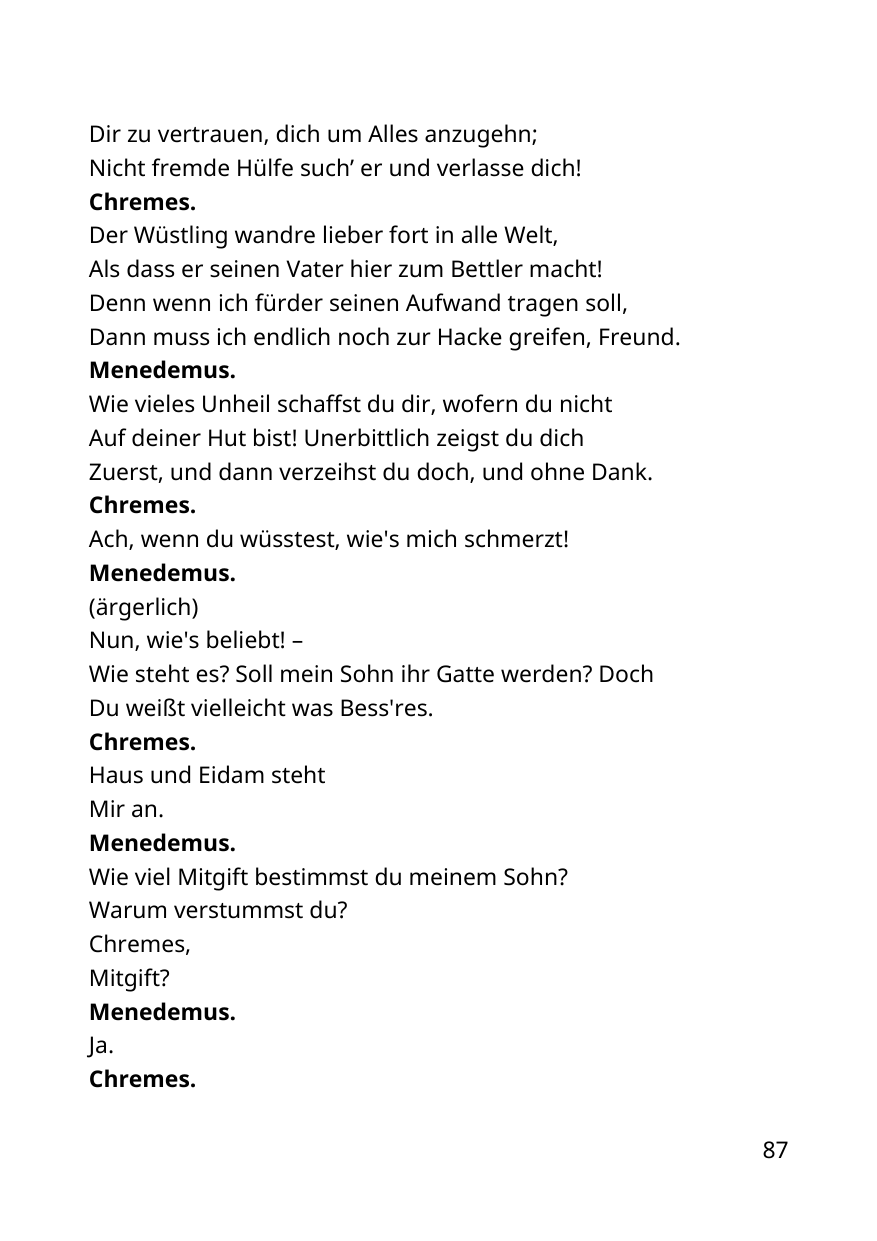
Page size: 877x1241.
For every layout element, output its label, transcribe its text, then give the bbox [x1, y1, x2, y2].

text (ärgerlich) [89, 591, 788, 622]
text Nicht fremde Hülfe such’ er und verlasse dich! [89, 152, 788, 183]
text Wie steht es? Soll mein Sohn ihr Gatte werden? Doch [89, 658, 788, 689]
text Der Wüstling wandre lieber fort in alle Welt, [89, 219, 788, 251]
text Chremes, [89, 928, 788, 959]
text Denn wenn ich fürder seinen Aufwand tragen soll, [89, 287, 788, 318]
text Ach, wenn du wüsstest, wie's mich schmerzt! [89, 523, 788, 554]
text Auf deiner Hut bist! Unerbittlich zeigst du dich [89, 422, 788, 453]
text Chremes. [89, 489, 788, 521]
text Dann muss ich endlich noch zur Hacke greifen, Freund. [89, 321, 788, 352]
text Du weißt vielleicht was Bess'res. [89, 692, 788, 723]
text Menedemus. [89, 354, 788, 386]
text Wie viel Mitgift bestimmst du meinem Sohn? [89, 861, 788, 892]
text Dir zu vertrauen, dich um Alles anzugehn; [89, 118, 788, 149]
text Wie vieles Unheil schaffst du dir, wofern du nicht [89, 388, 788, 419]
text Ja. [89, 1029, 788, 1061]
text Als dass er seinen Vater hier zum Bettler macht! [89, 253, 788, 284]
text Mir an. [89, 793, 788, 824]
text Warum verstummst du? [89, 894, 788, 926]
text Menedemus. [89, 557, 788, 588]
text Nun, wie's beliebt! – [89, 624, 788, 656]
text Chremes. [89, 726, 788, 757]
text Zuerst, und dann verzeihst du doch, und ohne Dank. [89, 456, 788, 487]
text Chremes. [89, 1063, 788, 1094]
text Menedemus. [89, 827, 788, 858]
text Mitgift? [89, 962, 788, 993]
text Haus und Eidam steht [89, 759, 788, 791]
text Menedemus. [89, 996, 788, 1027]
text Chremes. [89, 186, 788, 217]
